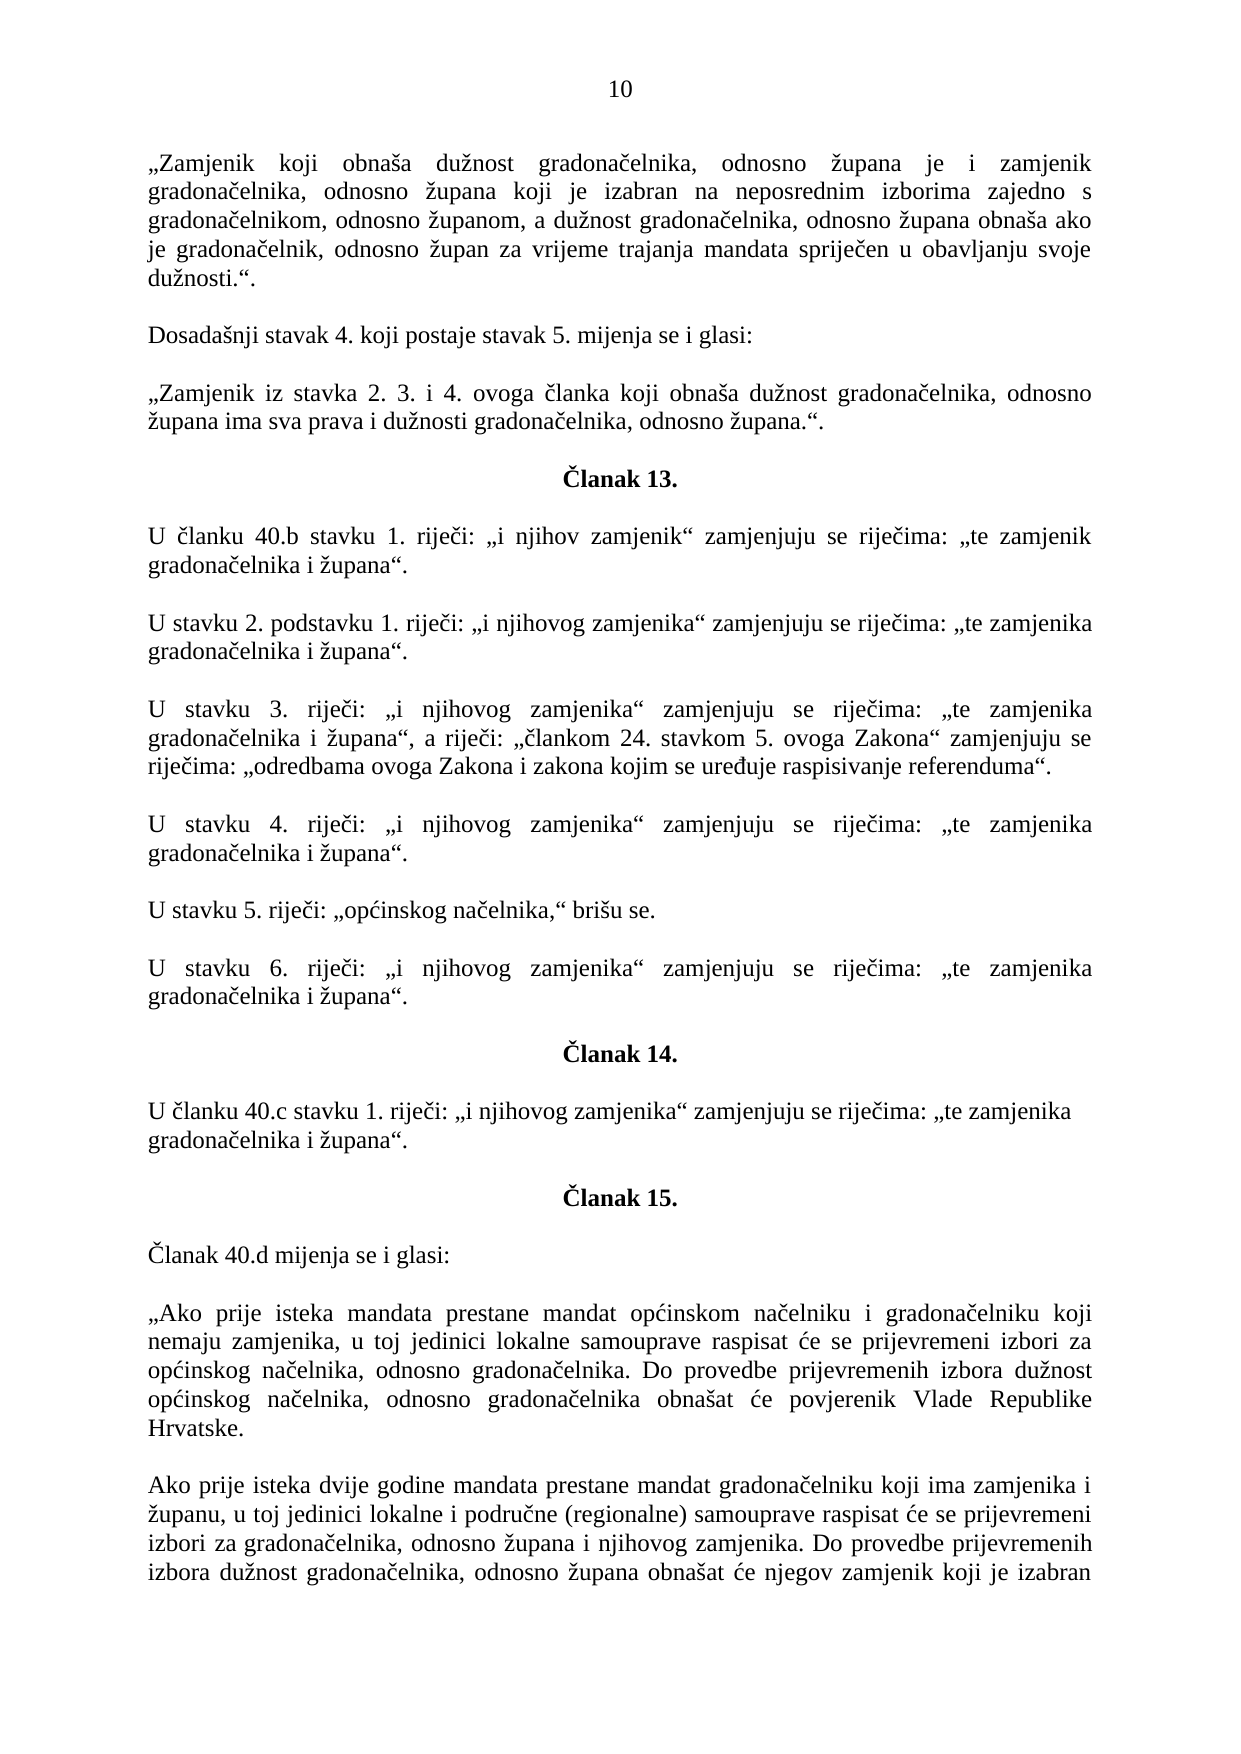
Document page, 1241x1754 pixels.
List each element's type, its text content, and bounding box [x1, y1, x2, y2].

text U stavku 5. riječi: „općinskog načelnika,“ brišu se. [148, 895, 1093, 924]
text „Zamjenik iz stavka 2. 3. i 4. ovoga članka koji obnaša dužnost gradonačelnika, odnosno župana ima sva prava i dužnosti gradonačelnika, odnosno župana.“. [148, 378, 1093, 435]
text U stavku 3. riječi: „i njihovog zamjenika“ zamjenjuju se riječima: „te zamjenika gradonačelnika i župana“, a riječi: „člankom 24. stavkom 5. ovoga Zakona“ zamjenjuju se riječima: „odredbama ovoga Zakona i zakona kojim se uređuje raspisivanje referenduma“. [148, 694, 1093, 780]
text Članak 40.d mijenja se i glasi: [148, 1240, 1093, 1269]
text U članku 40.c stavku 1. riječi: „i njihovog zamjenika“ zamjenjuju se riječima: „te zamjenika gradonačelnika i župana“. [148, 1096, 1093, 1154]
text U članku 40.b stavku 1. riječi: „i njihov zamjenik“ zamjenjuju se riječima: „te zamjenik gradonačelnika i župana“. [148, 521, 1093, 579]
text U stavku 6. riječi: „i njihovog zamjenika“ zamjenjuju se riječima: „te zamjenika gradonačelnika i župana“. [148, 953, 1093, 1010]
text Dosadašnji stavak 4. koji postaje stavak 5. mijenja se i glasi: [148, 320, 1093, 349]
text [148, 1470, 1093, 1586]
text Članak 15. [148, 1183, 1093, 1211]
text U stavku 2. podstavku 1. riječi: „i njihovog zamjenika“ zamjenjuju se riječima: „te zamjenika gradonačelnika i župana“. [148, 608, 1093, 665]
text Članak 14. [148, 1039, 1093, 1068]
text Članak 13. [148, 464, 1093, 493]
text „Zamjenik koji obnaša dužnost gradonačelnika, odnosno župana je i zamjenik gradonačelnika, odnosno župana koji je izabran na neposrednim izborima zajedno s gradonačelnikom, odnosno županom, a dužnost gradonačelnika, odnosno župana obnaša ako je gradonačelnik, odnosno župan za vrijeme trajanja mandata spriječen u obavljanju svoje dužnosti.“. [148, 148, 1093, 291]
text U stavku 4. riječi: „i njihovog zamjenika“ zamjenjuju se riječima: „te zamjenika gradonačelnika i župana“. [148, 809, 1093, 866]
text „Ako prije isteka mandata prestane mandat općinskom načelniku i gradonačelniku koji nemaju zamjenika, u toj jedinici lokalne samouprave raspisat će se prijevremeni izbori za općinskog načelnika, odnosno gradonačelnika. Do provedbe prijevremenih izbora dužnost općinskog načelnika, odnosno gradonačelnika obnašat će povjerenik Vlade Republike Hrvatske. [148, 1298, 1093, 1442]
